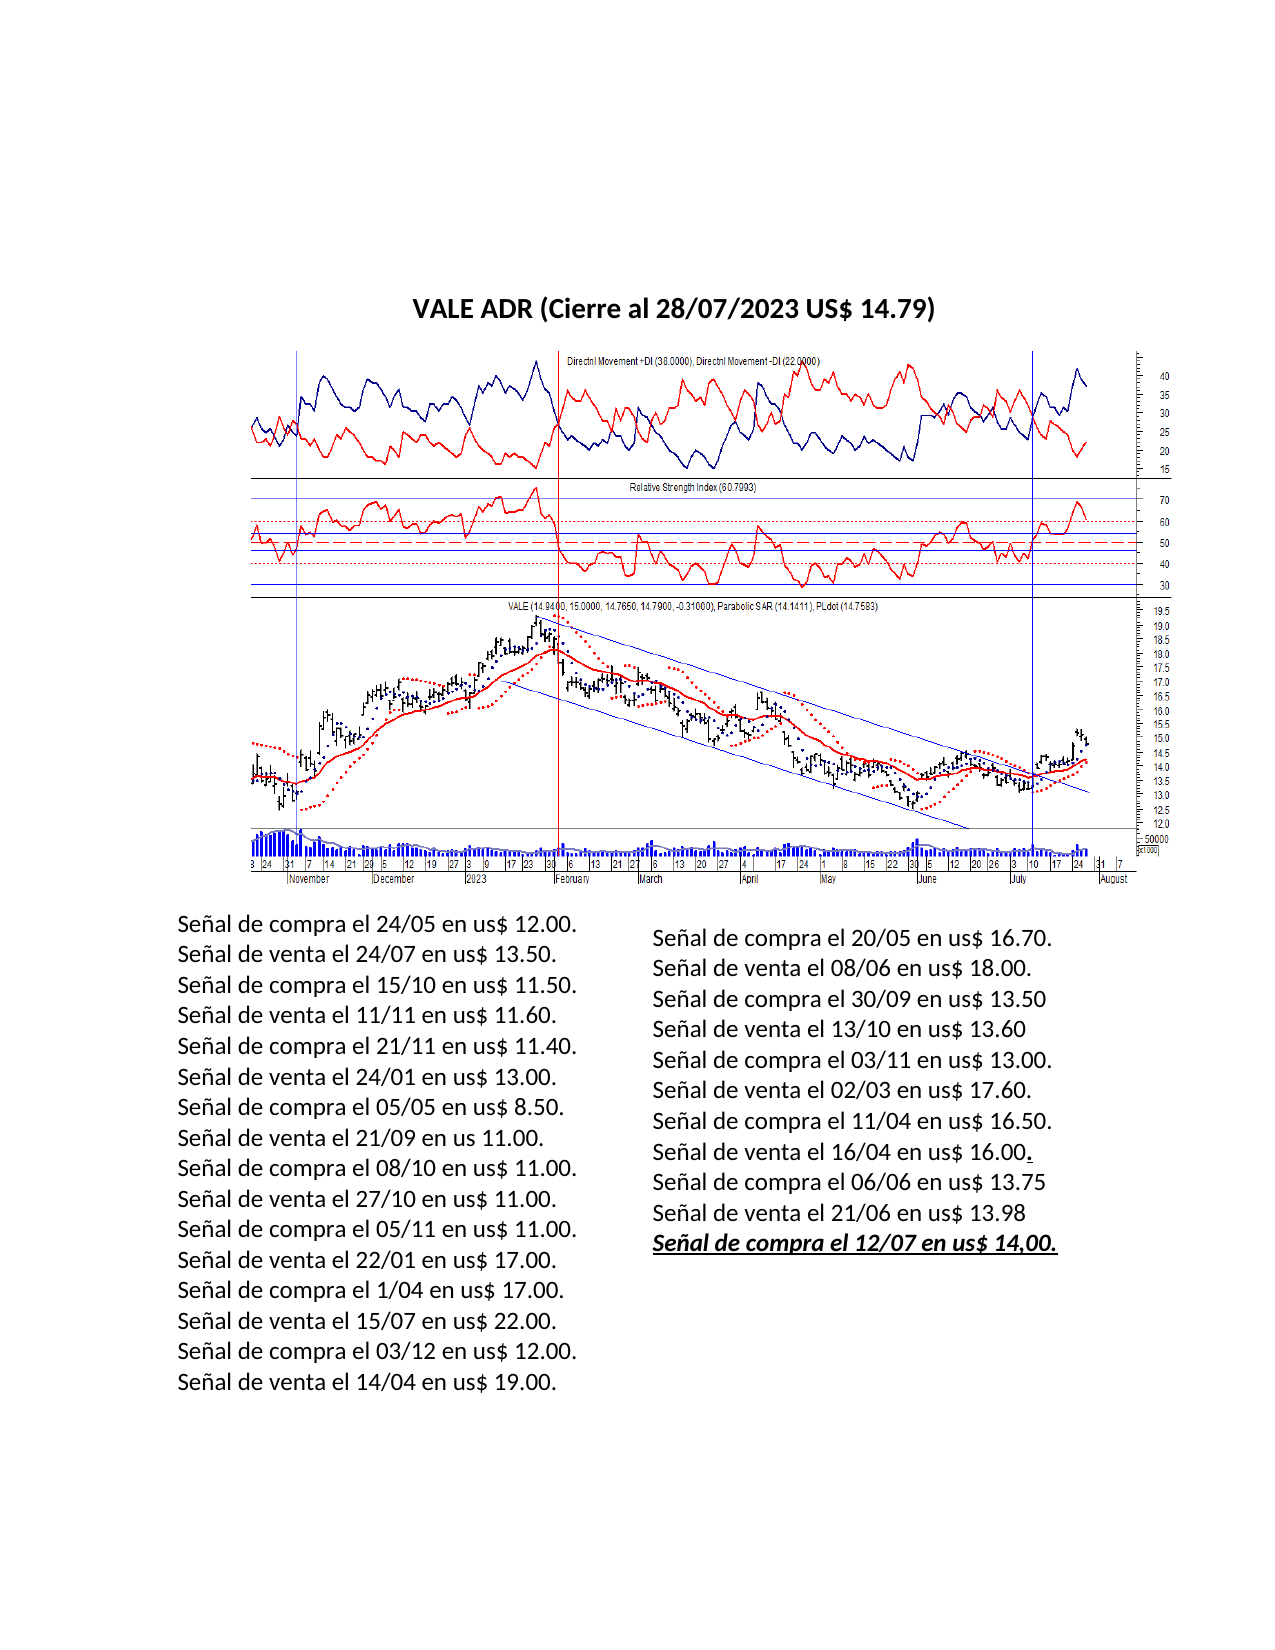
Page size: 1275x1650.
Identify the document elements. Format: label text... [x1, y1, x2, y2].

text Señal de venta el 15/07 en us$ 22.00. [177, 1305, 1098, 1335]
text Señal de venta el 24/07 en us$ 13.50. [177, 939, 637, 969]
text Señal de compra el 24/05 en us$ 12.00. [177, 908, 1098, 939]
text Señal de compra el 05/11 en us$ 11.00. [177, 1213, 637, 1244]
text VALE ADR (Cierre al 28/07/2023 US$ 14.79) [177, 290, 1098, 326]
text Señal de venta el 14/04 en us$ 19.00. [177, 1366, 1098, 1396]
text Señal de compra el 1/04 en us$ 17.00. [177, 1274, 1098, 1305]
text Señal de compra el 08/10 en us$ 11.00. [177, 1152, 637, 1183]
text Señal de venta el 27/10 en us$ 11.00. [177, 1183, 637, 1213]
text Señal de venta el 24/01 en us$ 13.00. [177, 1061, 637, 1091]
text Señal de venta el 22/01 en us$ 17.00. [177, 1244, 637, 1274]
text Señal de compra el 03/12 en us$ 12.00. [177, 1335, 1098, 1366]
picture [251, 351, 1172, 884]
text Señal de compra el 15/10 en us$ 11.50. [177, 969, 637, 1000]
text Señal de venta el 21/09 en us 11.00. [177, 1122, 637, 1152]
text Señal de venta el 11/11 en us$ 11.60. [177, 1000, 637, 1030]
text Señal de compra el 05/05 en us$ 8.50. [177, 1091, 637, 1122]
text Señal de compra el 21/11 en us$ 11.40. [177, 1030, 637, 1061]
